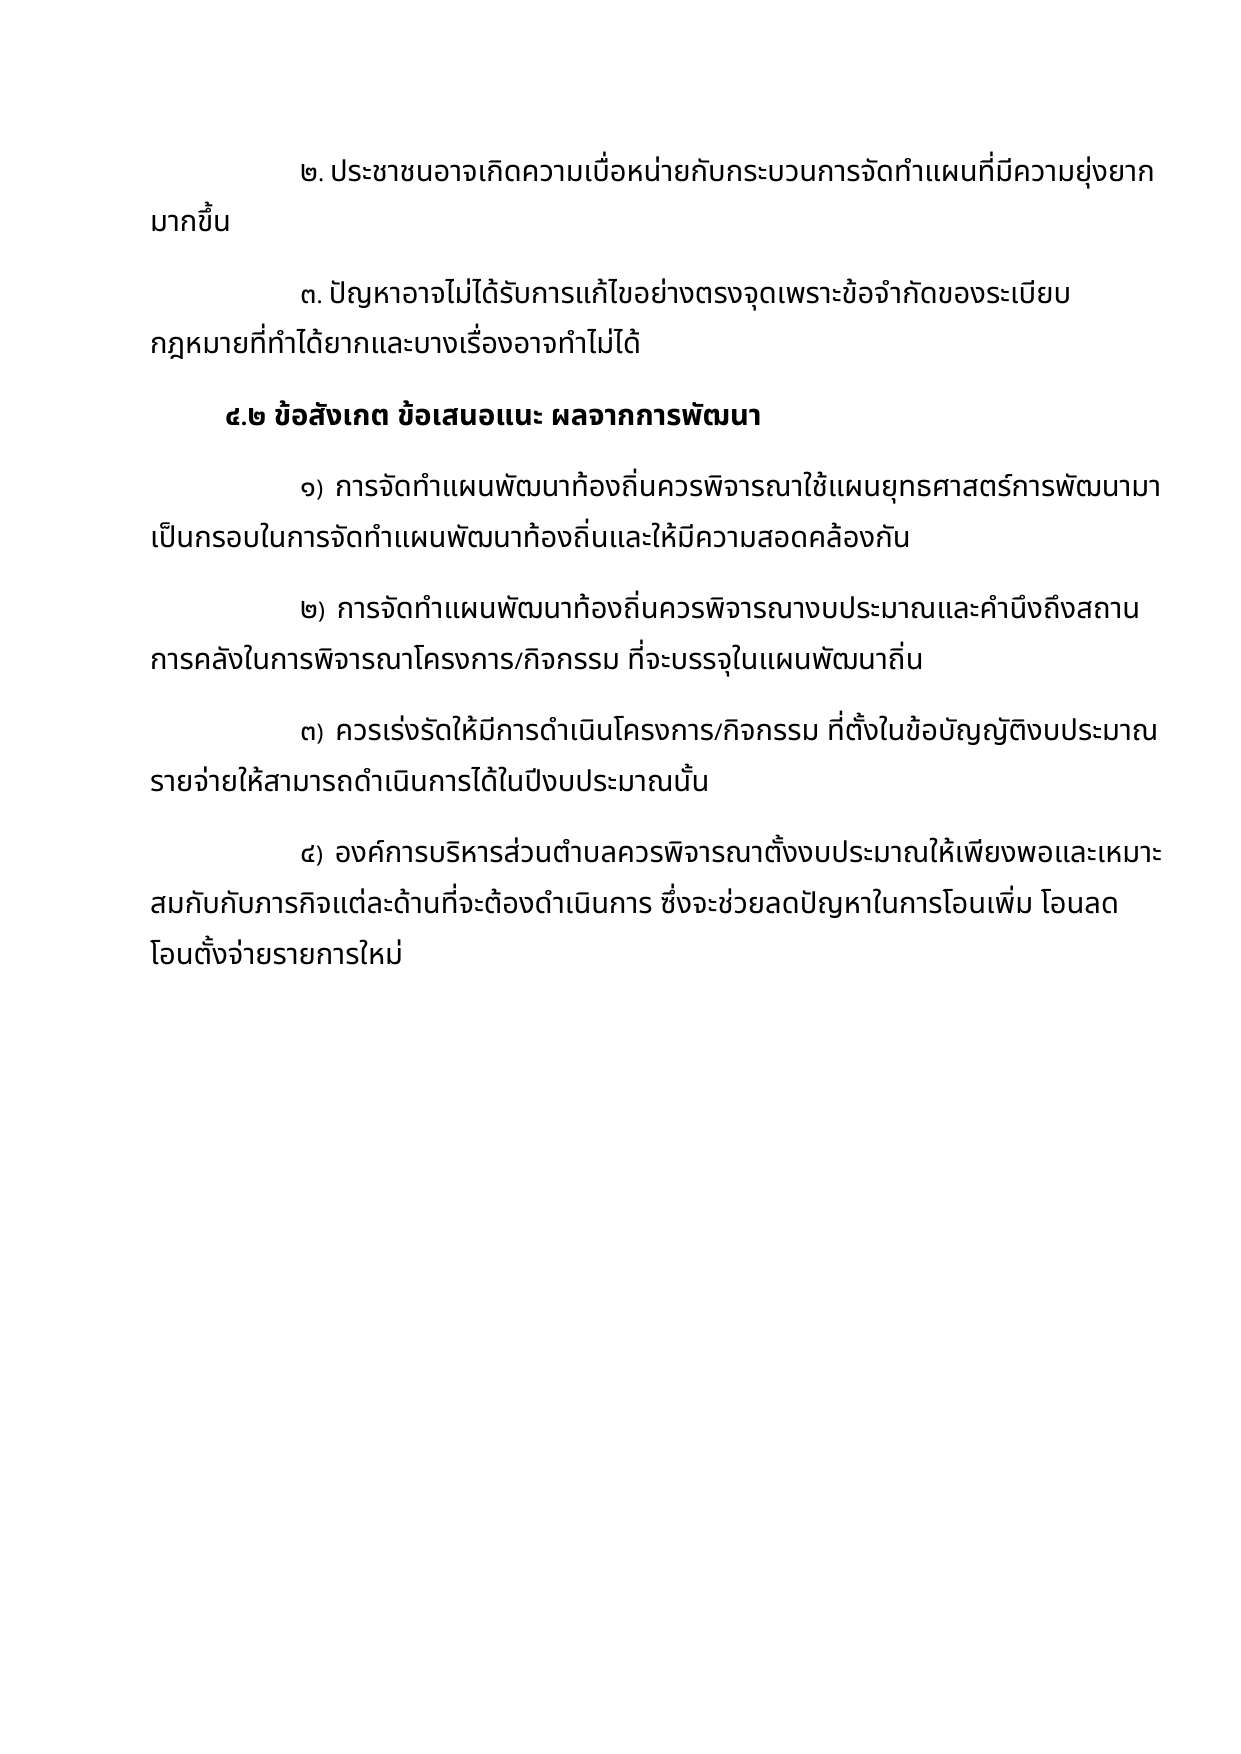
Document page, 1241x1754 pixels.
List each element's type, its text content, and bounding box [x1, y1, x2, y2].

text ๔) องค์การบริหารส่วนตำบลควรพิจารณาตั้งงบประมาณให้เพียงพอและเหมาะสมกับกับภารกิจแต่ละด้านที่จะต้องดำเนินการ ซึ่งจะช่วยลดปัญหาในการโอนเพิ่ม โอนลด โอนตั้งจ่ายรายการใหม่ [150, 832, 1167, 977]
text ๒. ประชาชนอาจเกิดความเบื่อหน่ายกับกระบวนการจัดทำแผนที่มีความยุ่งยากมากขึ้น [150, 150, 1167, 245]
text ๑) การจัดทำแผนพัฒนาท้องถิ่นควรพิจารณาใช้แผนยุทธศาสตร์การพัฒนามาเป็นกรอบในการจัดทำแผนพัฒนาท้องถิ่นและให้มีความสอดคล้องกัน [150, 466, 1167, 560]
text ๓. ปัญหาอาจไม่ได้รับการแก้ไขอย่างตรงจุดเพราะข้อจำกัดของระเบียบกฎหมายที่ทำได้ยากและบางเรื่องอาจทำไม่ได้ [150, 272, 1167, 367]
text ๓) ควรเร่งรัดให้มีการดำเนินโครงการ/กิจกรรม ที่ตั้งในข้อบัญญัติงบประมาณรายจ่ายให้สามารถดำเนินการได้ในปีงบประมาณนั้น [150, 710, 1167, 804]
text ๔.๒ ข้อสังเกต ข้อเสนอแนะ ผลจากการพัฒนา [150, 394, 1167, 438]
text ๒) การจัดทำแผนพัฒนาท้องถิ่นควรพิจารณางบประมาณและคำนึงถึงสถานการคลังในการพิจารณาโครงการ/กิจกรรม ที่จะบรรจุในแผนพัฒนาถิ่น [150, 588, 1167, 682]
